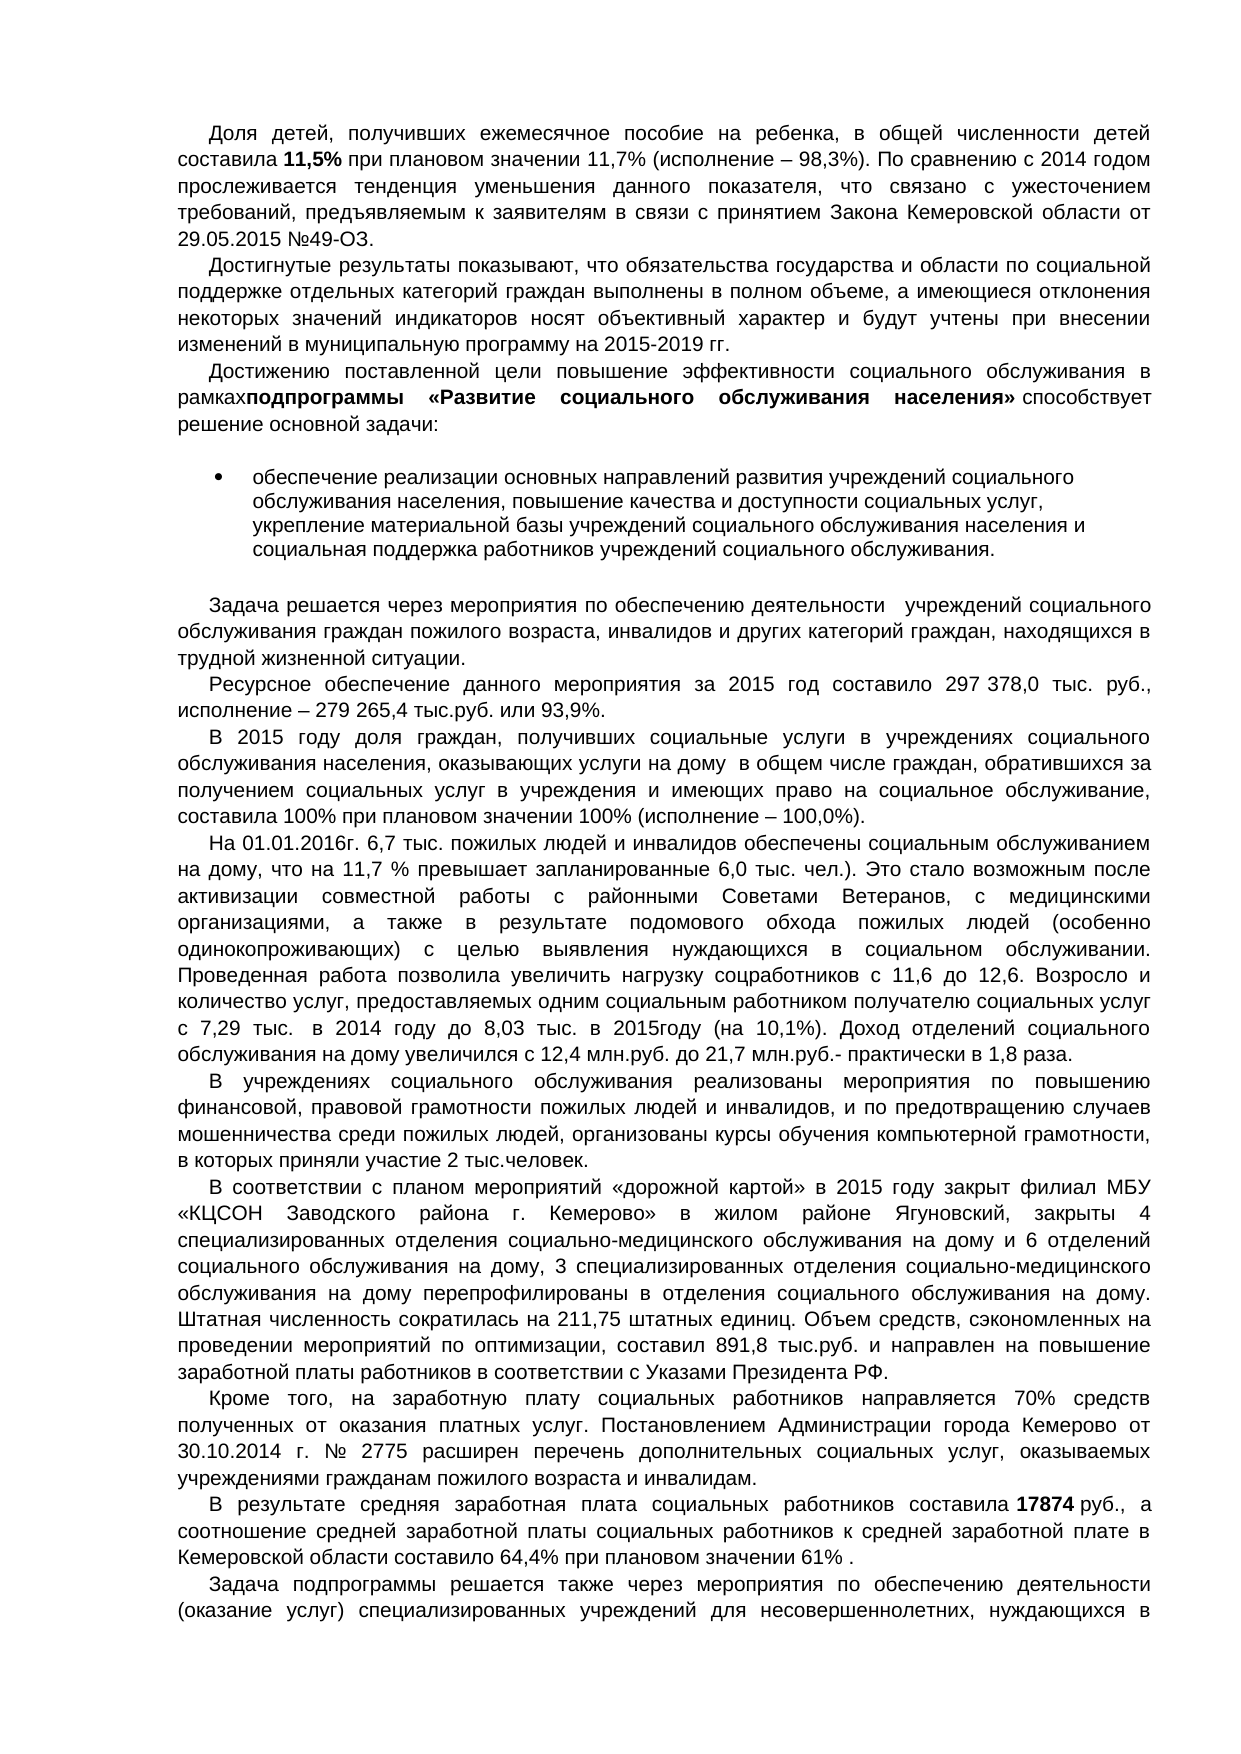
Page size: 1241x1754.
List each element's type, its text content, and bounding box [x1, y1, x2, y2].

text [177, 1569, 1152, 1622]
text Достижению поставленной цели повышение эффективности социального обслуживания в рамкахподпрограммы «Развитие социального обслуживания населения» способствует решение основной задачи: [177, 356, 1152, 436]
text Задача решается через мероприятия по обеспечению деятельности учреждений социального обслуживания граждан пожилого возраста, инвалидов и других категорий граждан, находящихся в трудной жизненной ситуации. [177, 590, 1152, 669]
text В результате средняя заработная плата социальных работников составила 17874 руб., а соотношение средней заработной платы социальных работников к средней заработной плате в Кемеровской области составило 64,4% при плановом значении 61% . [177, 1489, 1152, 1569]
text Доля детей, получивших ежемесячное пособие на ребенка, в общей численности детей составила 11,5% при плановом значении 11,7% (исполнение – 98,3%). По сравнению с 2014 годом прослеживается тенденция уменьшения данного показателя, что связано с ужесточением требований, предъявляемым к заявителям в связи с принятием Закона Кемеровской области от 29.05.2015 №49-ОЗ. [177, 118, 1152, 250]
text В 2015 году доля граждан, получивших социальные услуги в учреждениях социального обслуживания населения, оказывающих услуги на дому в общем числе граждан, обратившихся за получением социальных услуг в учреждения и имеющих право на социальное обслуживание, составила 100% при плановом значении 100% (исполнение – 100,0%). [177, 722, 1152, 828]
list обеспечение реализации основных направлений развития учреждений социального обслуживания населения, повышение качества и доступности социальных услуг, укрепление материальной базы учреждений социального обслуживания населения и социальная поддержка работников учреждений социального обслуживания. [215, 465, 1152, 561]
text В соответствии с планом мероприятий «дорожной картой» в 2015 году закрыт филиал МБУ «КЦСОН Заводского района г. Кемерово» в жилом районе Ягуновский, закрыты 4 специализированных отделения социально-медицинского обслуживания на дому и 6 отделений социального обслуживания на дому, 3 специализированных отделения социально-медицинского обслуживания на дому перепрофилированы в отделения социального обслуживания на дому. Штатная численность сократилась на 211,75 штатных единиц. Объем средств, сэкономленных на проведении мероприятий по оптимизации, составил 891,8 тыс.руб. и направлен на повышение заработной платы работников в соответствии с Указами Президента РФ. [177, 1172, 1152, 1384]
text Ресурсное обеспечение данного мероприятия за 2015 год составило 297 378,0 тыс. руб., исполнение – 279 265,4 тыс.руб. или 93,9%. [177, 669, 1152, 722]
text На 01.01.2016г. 6,7 тыс. пожилых людей и инвалидов обеспечены социальным обслуживанием на дому, что на 11,7 % превышает запланированные 6,0 тыс. чел.). Это стало возможным после активизации совместной работы с районными Советами Ветеранов, с медицинскими организациями, а также в результате подомового обхода пожилых людей (особенно одинокопроживающих) с целью выявления нуждающихся в социальном обслуживании. Проведенная работа позволила увеличить нагрузку соцработников с 11,6 до 12,6. Возросло и количество услуг, предоставляемых одним социальным работником получателю социальных услуг с 7,29 тыс. в 2014 году до 8,03 тыс. в 2015году (на 10,1%). Доход отделений социального обслуживания на дому увеличился с 12,4 млн.руб. до 21,7 млн.руб.- практически в 1,8 раза. [177, 828, 1152, 1066]
text Кроме того, на заработную плату социальных работников направляется 70% средств полученных от оказания платных услуг. Постановлением Администрации города Кемерово от 30.10.2014 г. № 2775 расширен перечень дополнительных социальных услуг, оказываемых учреждениями гражданам пожилого возраста и инвалидам. [177, 1384, 1152, 1489]
text В учреждениях социального обслуживания реализованы мероприятия по повышению финансовой, правовой грамотности пожилых людей и инвалидов, и по предотвращению случаев мошенничества среди пожилых людей, организованы курсы обучения компьютерной грамотности, в которых приняли участие 2 тыс.человек. [177, 1066, 1152, 1172]
text Достигнутые результаты показывают, что обязательства государства и области по социальной поддержке отдельных категорий граждан выполнены в полном объеме, а имеющиеся отклонения некоторых значений индикаторов носят объективный характер и будут учтены при внесении изменений в муниципальную программу на 2015-2019 гг. [177, 250, 1152, 356]
